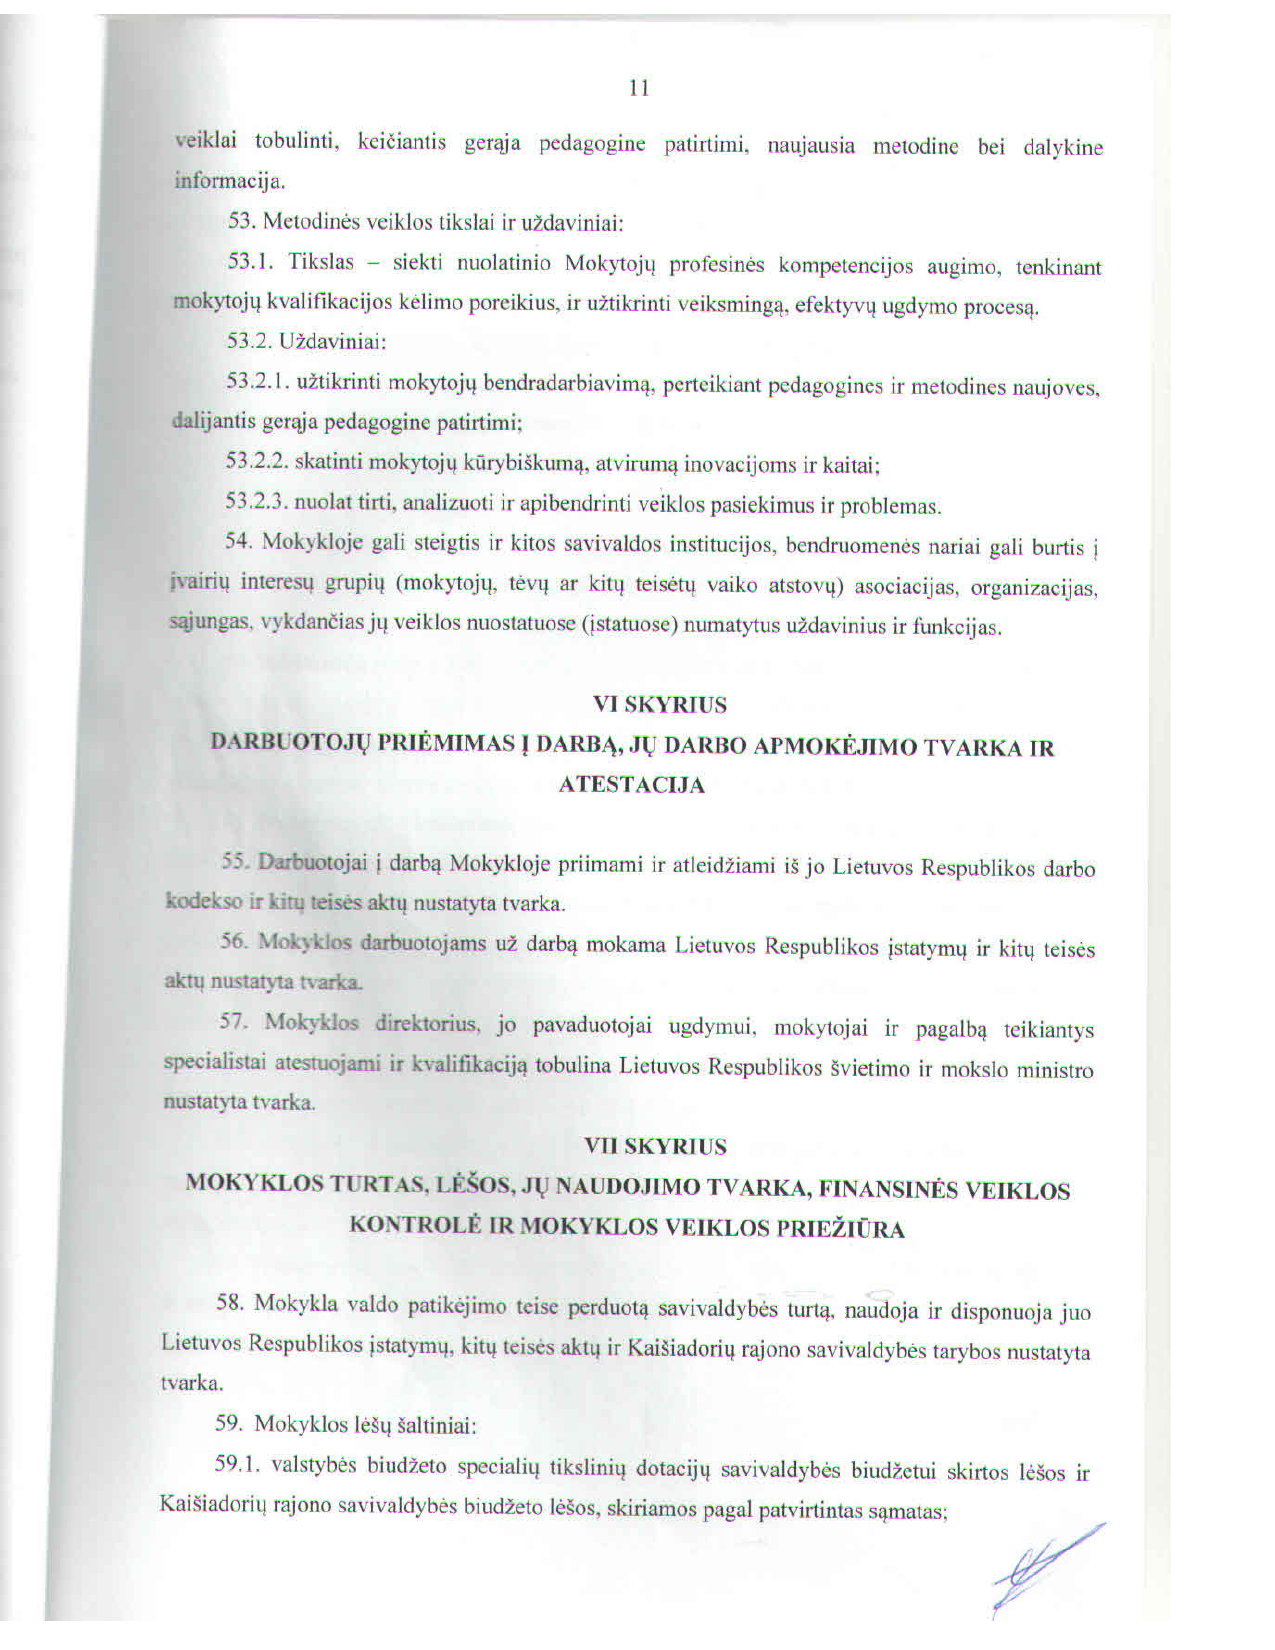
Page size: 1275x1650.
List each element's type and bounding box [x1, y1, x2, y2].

picture [0, 14, 1171, 1621]
